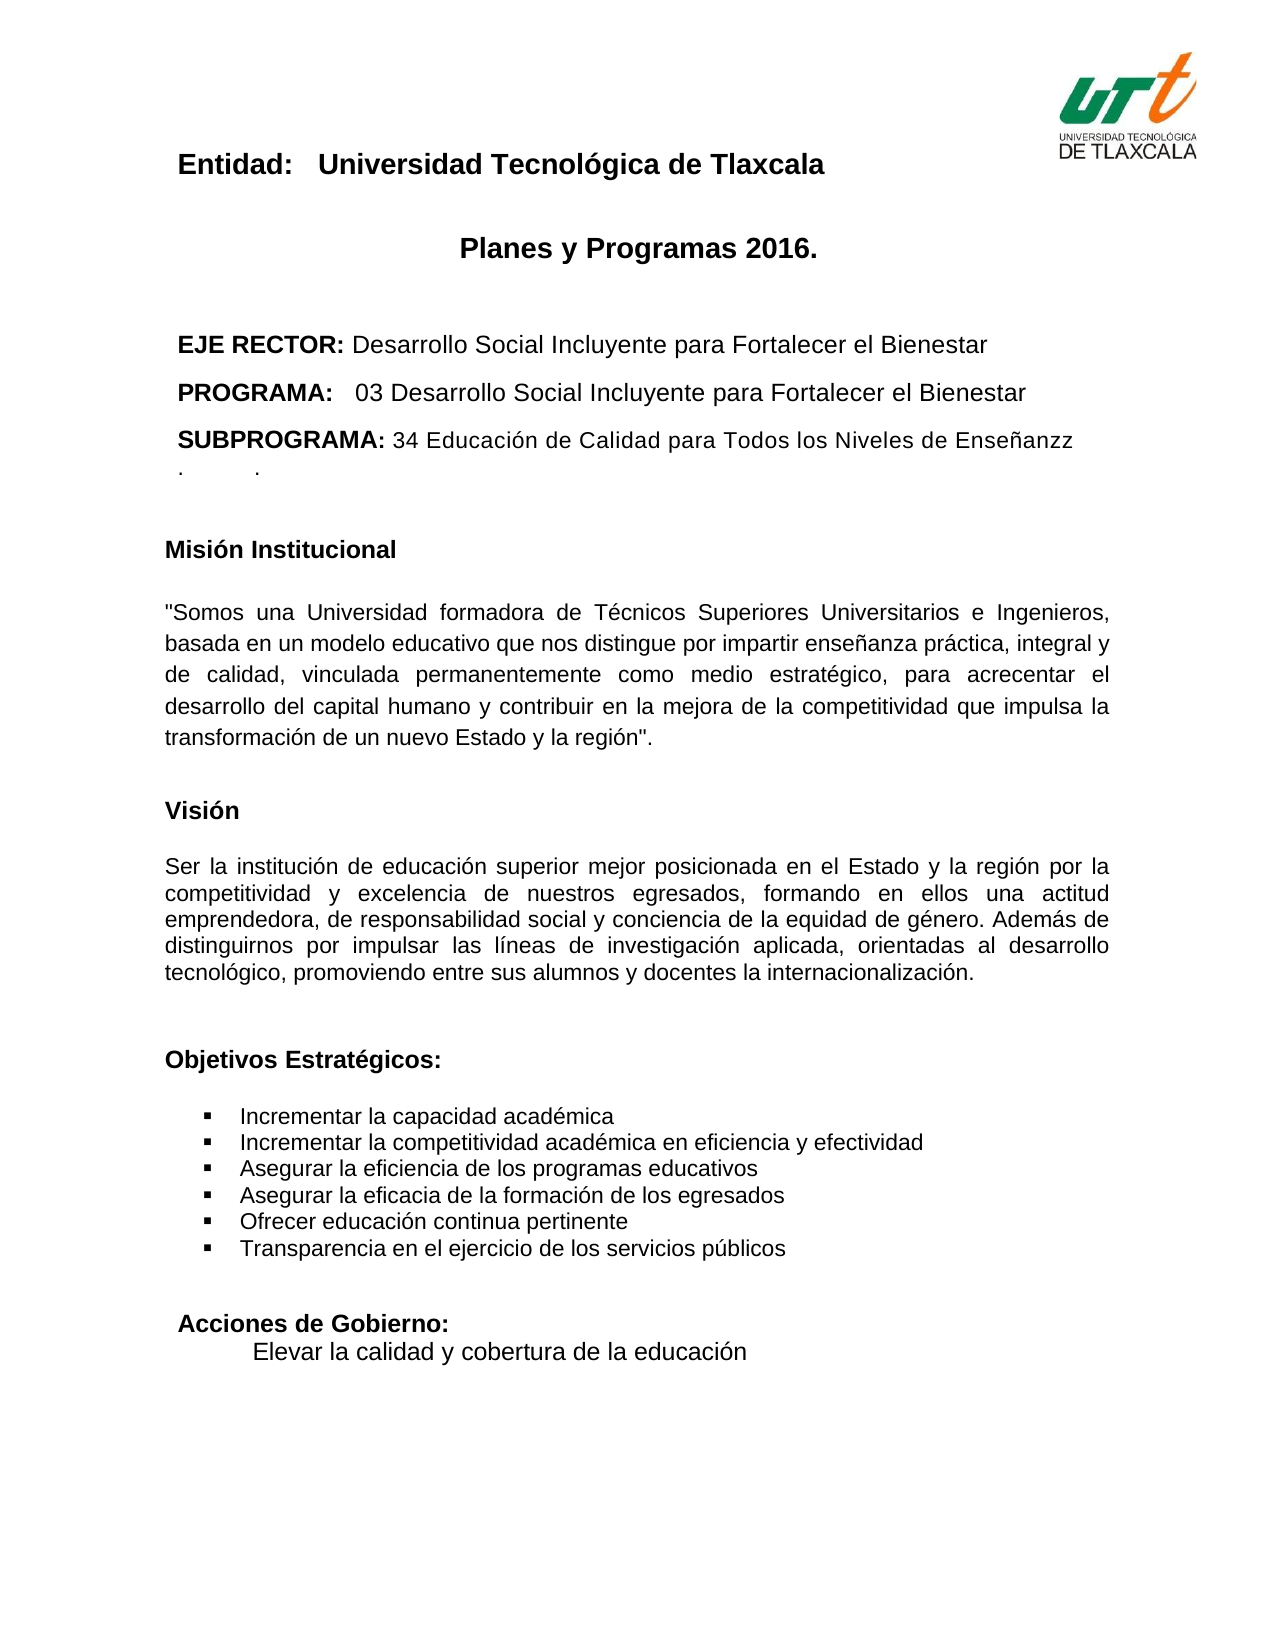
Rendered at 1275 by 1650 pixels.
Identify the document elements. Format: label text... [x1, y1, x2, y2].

subtitle Objetivos Estratégicos: [164, 1044, 1110, 1073]
list Transparencia en el ejercicio de los servicios públicos [202, 1234, 1110, 1261]
subtitle Entidad: Universidad Tecnológica de Tlaxcala [177, 147, 1110, 181]
list Incrementar la capacidad académica [202, 1103, 1110, 1129]
list Asegurar la eficacia de la formación de los egresados [202, 1182, 1110, 1208]
subtitle Acciones de Gobierno: [177, 1309, 1110, 1337]
subtitle Misión Institucional [164, 535, 1110, 564]
text "Somos una Universidad formadora de Técnicos Superiores Universitarios e Ingenieros, basada en un modelo educativo que nos distingue por impartir enseñanza práctica, integral y de calidad, vinculada permanentemente como medio estratégico, para acrecentar el desarrollo del capital humano y contribuir en la mejora de la competitividad que impulsa la transformación de un nuevo Estado y la región". [164, 594, 1110, 750]
text PROGRAMA: 03 Desarrollo Social Incluyente para Fortalecer el Bienestar [177, 377, 1110, 406]
text Ser la institución de educación superior mejor posicionada en el Estado y la región por la competitividad y excelencia de nuestros egresados, formando en ellos una actitud emprendedora, de responsabilidad social y conciencia de la equidad de género. Además de distinguirnos por impulsar las líneas de investigación aplicada, orientadas al desarrollo tecnológico, promoviendo entre sus alumnos y docentes la internacionalización. [164, 853, 1110, 985]
list Ofrecer educación continua pertinente [202, 1208, 1110, 1234]
subtitle Visión [164, 796, 1110, 824]
text EJE RECTOR: Desarrollo Social Incluyente para Fortalecer el Bienestar [177, 330, 1110, 358]
text Elevar la calidad y cobertura de la educación [252, 1337, 1110, 1366]
list Asegurar la eficiencia de los programas educativos [202, 1155, 1110, 1182]
subtitle SUBPROGRAMA: 34 Educación de Calidad para Todos los Niveles de Enseñanzz . . [177, 425, 1110, 480]
list Incrementar la competitividad académica en eficiencia y efectividad [202, 1129, 1110, 1155]
text Planes y Programas 2016. [459, 231, 1110, 265]
picture [1059, 52, 1197, 159]
